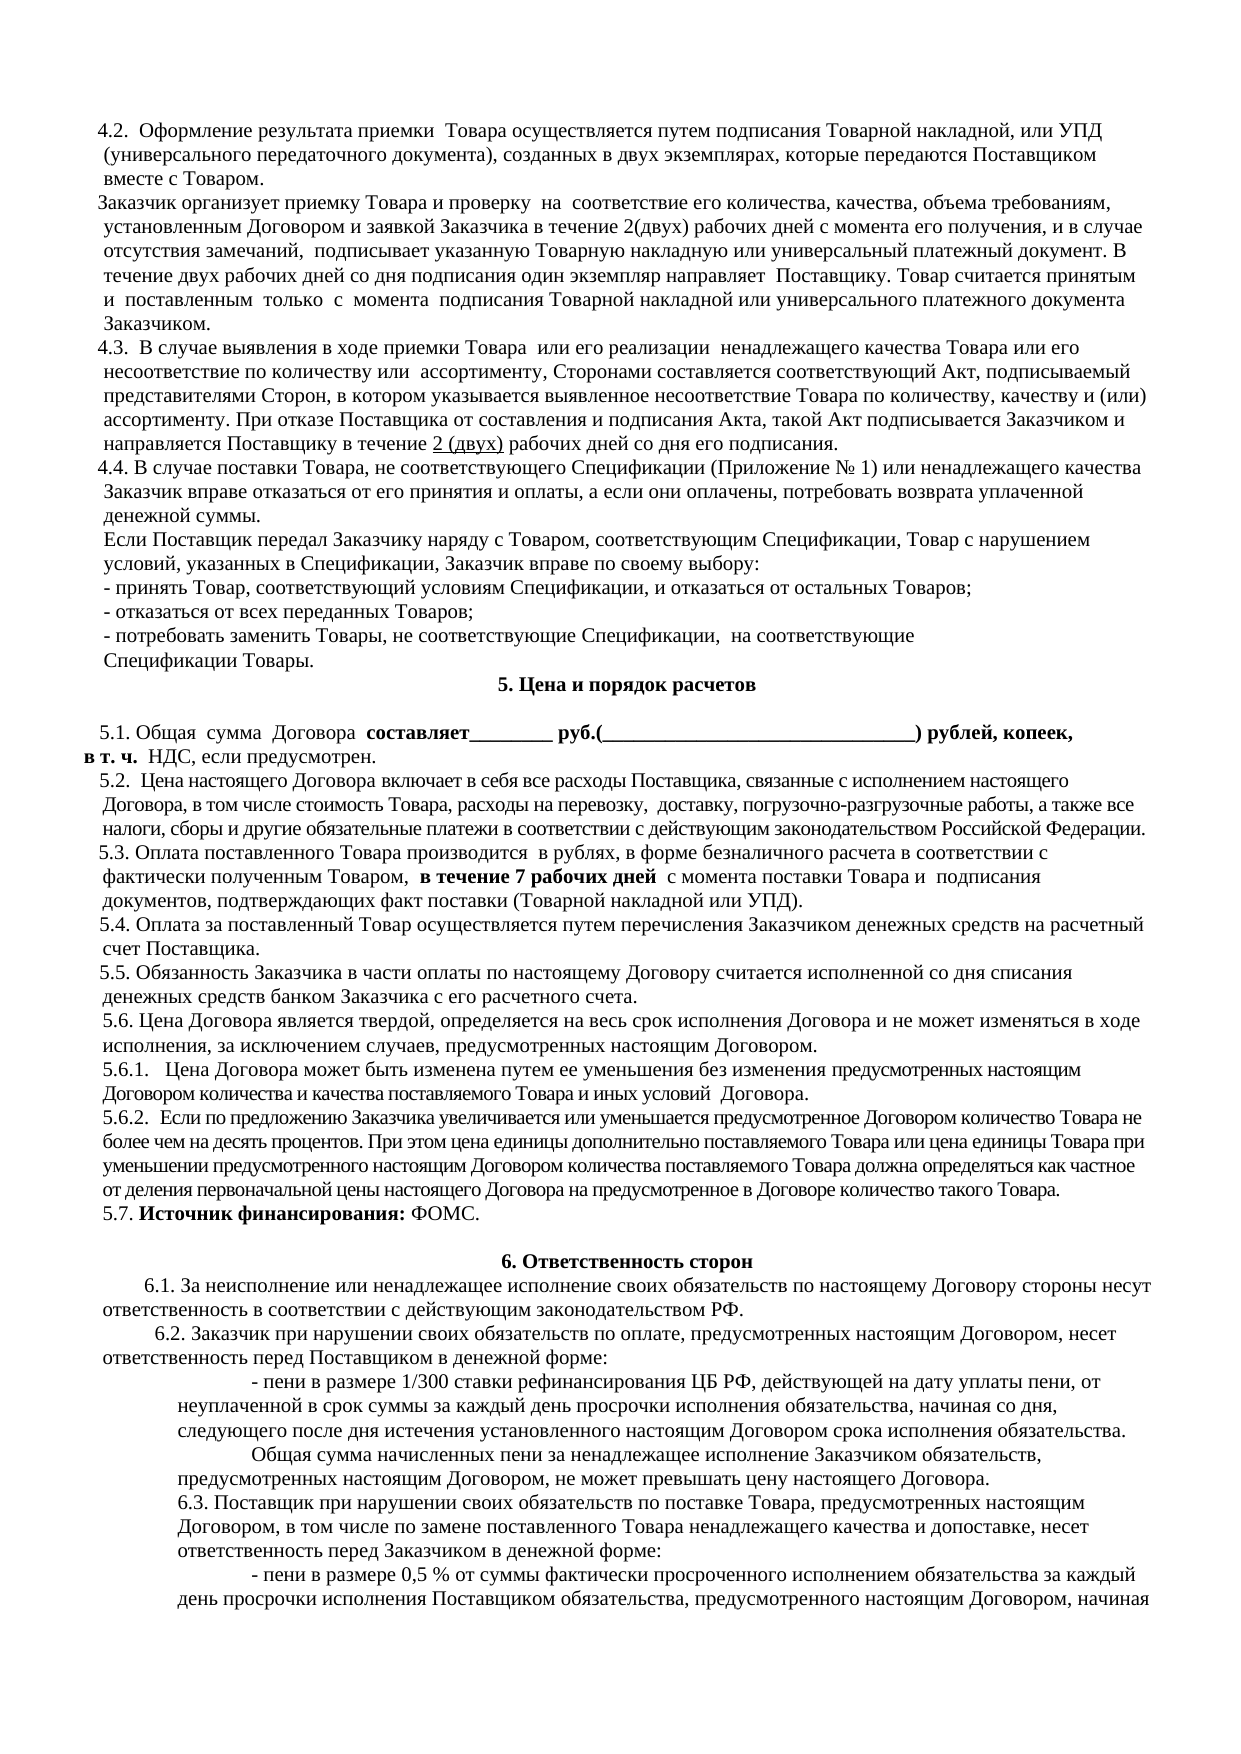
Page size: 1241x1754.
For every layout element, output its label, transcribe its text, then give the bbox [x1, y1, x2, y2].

text 5.4. Оплата за поставленный Товар осуществляется путем перечисления Заказчиком денежных средств на расчетный счет Поставщика. [83, 912, 1152, 960]
text Спецификации Товары. [103, 647, 1152, 672]
text - пени в размере 1/300 ставки рефинансирования ЦБ РФ, действующей на дату уплаты пени, от неуплаченной в срок суммы за каждый день просрочки исполнения обязательства, начиная со дня, следующего после дня истечения установленного настоящим Договором срока исполнения обязательства. [177, 1369, 1152, 1442]
text 6. Ответственность сторон [102, 1249, 1152, 1273]
text Если Поставщик передал Заказчику наряду с Товаром, соответствующим Спецификации, Товар с нарушением условий, указанных в Спецификации, Заказчик вправе по своему выбору: [103, 527, 1152, 575]
text 4.3. В случае выявления в ходе приемки Товара или его реализации ненадлежащего качества Товара или его несоответствие по количеству или ассортименту, Сторонами составляется соответствующий Акт, подписываемый представителями Сторон, в котором указывается выявленное несоответствие Товара по количеству, качеству и (или) ассортименту. При отказе Поставщика от составления и подписания Акта, такой Акт подписывается Заказчиком и направляется Поставщику в течение 2 (двух) рабочих дней со дня его подписания. [29, 335, 1152, 455]
text 5.3. Оплата поставленного Товара производится в рублях, в форме безналичного расчета в соответствии с фактически полученным Товаром, в течение 7 рабочих дней с момента поставки Товара и подписания документов, подтверждающих факт поставки (Товарной накладной или УПД). [83, 840, 1152, 912]
text 5.5. Обязанность Заказчика в части оплаты по настоящему Договору считается исполненной со дня списания денежных средств банком Заказчика с его расчетного счета. [83, 960, 1152, 1008]
text 5.6.1. Цена Договора может быть изменена путем ее уменьшения без изменения предусмотренных настоящим Договором количества и качества поставляемого Товара и иных условий Договора. [102, 1057, 1152, 1105]
text 6.3. Поставщик при нарушении своих обязательств по поставке Товара, предусмотренных настоящим Договором, в том числе по замене поставленного Товара ненадлежащего качества и допоставке, несет ответственность перед Заказчиком в денежной форме: [177, 1490, 1152, 1562]
text 5. Цена и порядок расчетов [102, 672, 1152, 696]
text 5.2. Цена настоящего Договора включает в себя все расходы Поставщика, связанные с исполнением настоящего Договора, в том числе стоимость Товара, расходы на перевозку, доставку, погрузочно-разгрузочные работы, а также все налоги, сборы и другие обязательные платежи в соответствии с действующим законодательством Российской Федерации. [83, 768, 1152, 840]
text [177, 1562, 1152, 1610]
text 6.1. За неисполнение или ненадлежащее исполнение своих обязательств по настоящему Договору стороны несут ответственность в соответствии с действующим законодательством РФ. [102, 1273, 1152, 1321]
text Общая сумма начисленных пени за ненадлежащее исполнение Заказчиком обязательств, предусмотренных настоящим Договором, не может превышать цену настоящего Договора. [177, 1442, 1152, 1490]
text 6.2. Заказчик при нарушении своих обязательств по оплате, предусмотренных настоящим Договором, несет ответственность перед Поставщиком в денежной форме: [102, 1321, 1152, 1369]
text 5.7. Источник финансирования: ФОМС. [102, 1201, 1152, 1225]
text 4.2. Оформление результата приемки Товара осуществляется путем подписания Товарной накладной, или УПД (универсального передаточного документа), созданных в двух экземплярах, которые передаются Поставщиком вместе с Товаром. [29, 118, 1152, 190]
text 5.6. Цена Договора является твердой, определяется на весь срок исполнения Договора и не может изменяться в ходе исполнения, за исключением случаев, предусмотренных настоящим Договором. [102, 1008, 1152, 1057]
text Заказчик организует приемку Товара и проверку на соответствие его количества, качества, объема требованиям, установленным Договором и заявкой Заказчика в течение 2(двух) рабочих дней с момента его получения, и в случае отсутствия замечаний, подписывает указанную Товарную накладную или универсальный платежный документ. В течение двух рабочих дней со дня подписания один экземпляр направляет Поставщику. Товар считается принятым и поставленным только с момента подписания Товарной накладной или универсального платежного документа Заказчиком. [29, 190, 1152, 335]
text 4.4. В случае поставки Товара, не соответствующего Спецификации (Приложение № 1) или ненадлежащего качества Заказчик вправе отказаться от его принятия и оплаты, а если они оплачены, потребовать возврата уплаченной денежной суммы. [29, 455, 1152, 527]
text - потребовать заменить Товары, не соответствующие Спецификации, на соответствующие [103, 623, 1152, 647]
text в т. ч. НДС, если предусмотрен. [83, 744, 1152, 768]
text - принять Товар, соответствующий условиям Спецификации, и отказаться от остальных Товаров; [103, 575, 1152, 599]
text 5.1. Общая сумма Договора составляет________ руб.(______________________________) рублей, копеек, [83, 720, 1152, 744]
text - отказаться от всех переданных Товаров; [103, 599, 1152, 623]
text 5.6.2. Если по предложению Заказчика увеличивается или уменьшается предусмотренное Договором количество Товара не более чем на десять процентов. При этом цена единицы дополнительно поставляемого Товара или цена единицы Товара при уменьшении предусмотренного настоящим Договором количества поставляемого Товара должна определяться как частное от деления первоначальной цены настоящего Договора на предусмотренное в Договоре количество такого Товара. [102, 1105, 1152, 1201]
